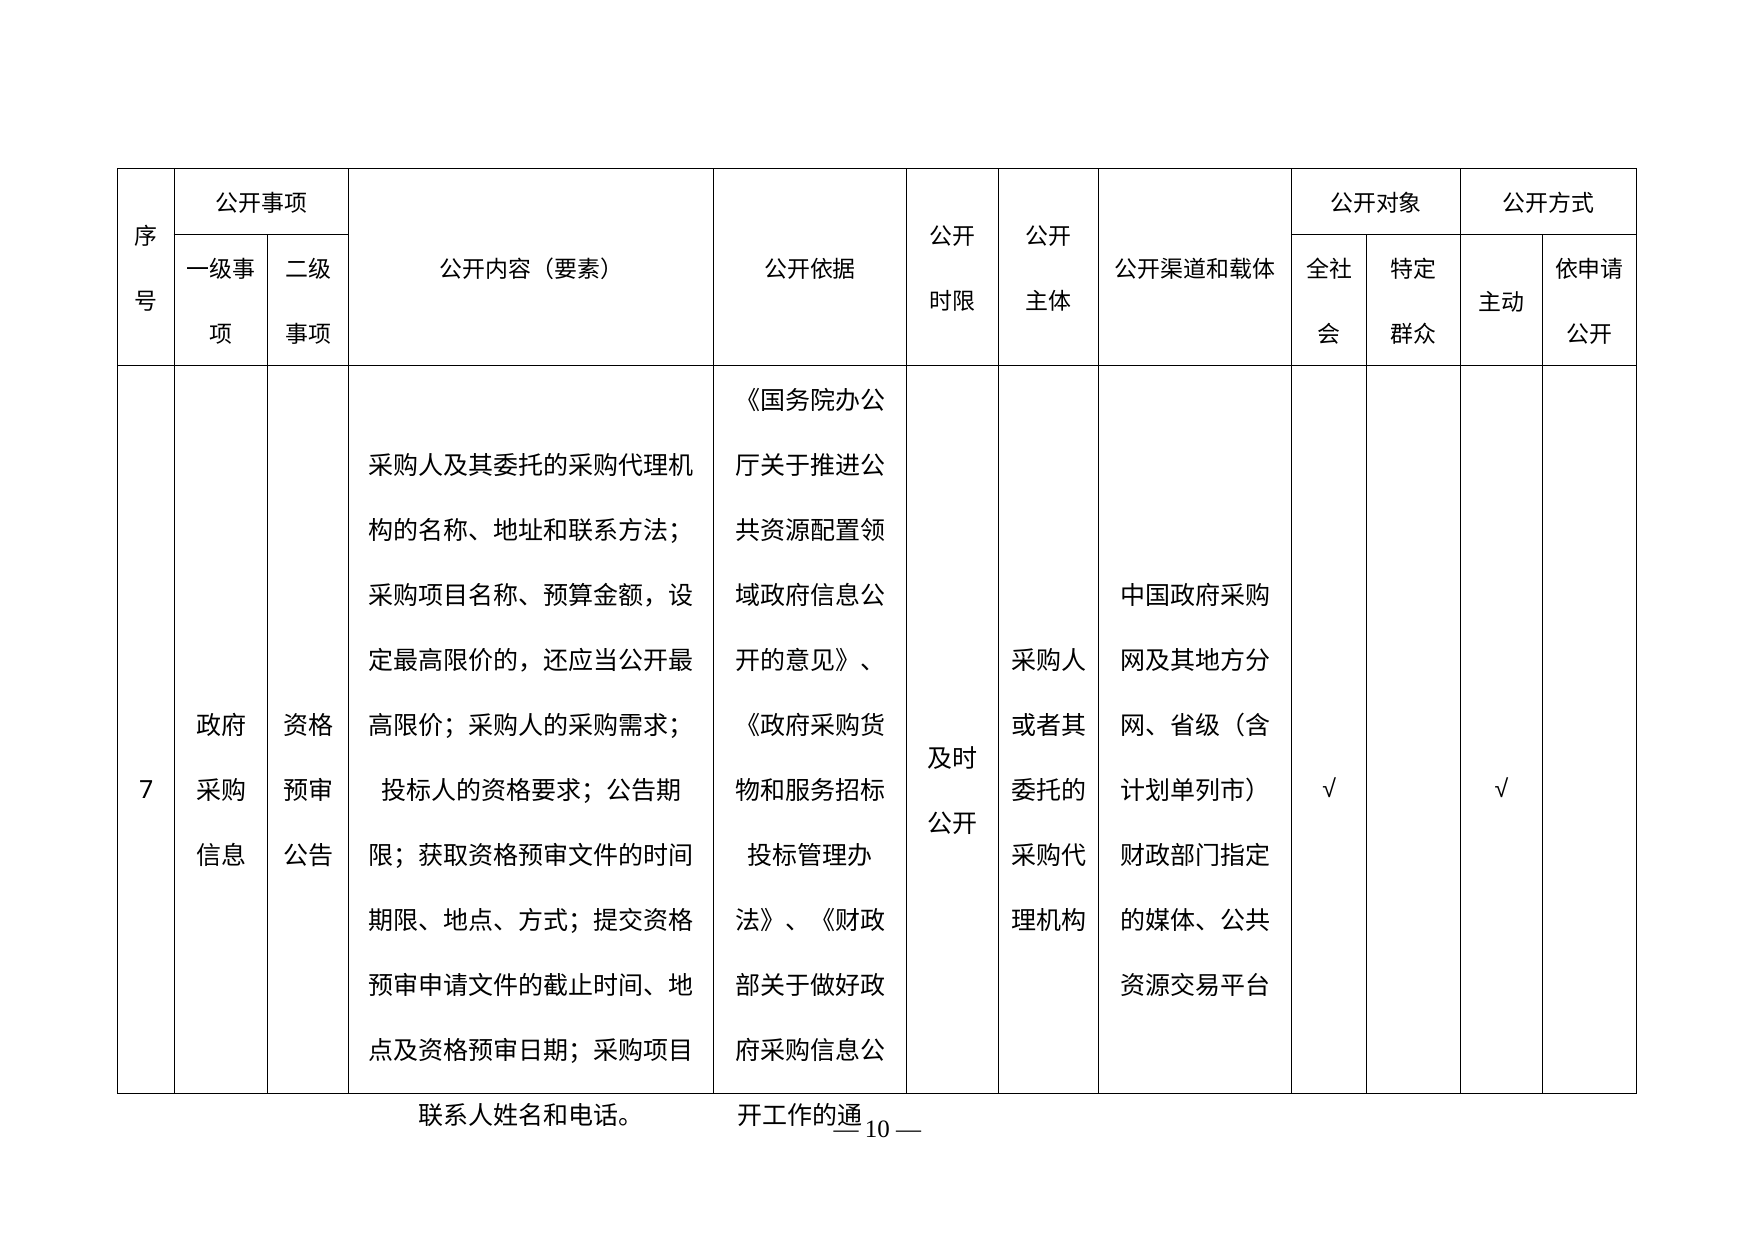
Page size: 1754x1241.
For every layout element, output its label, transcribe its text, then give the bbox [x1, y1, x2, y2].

table_cell 主动 [1461, 235, 1542, 365]
table_cell 一级事项 [175, 235, 267, 365]
table_cell √ [1292, 366, 1366, 1093]
table_cell 特定 群众 [1367, 235, 1460, 365]
table_cell [1543, 366, 1636, 1093]
table_header 序号 [118, 169, 174, 365]
table_cell 二级事项 [268, 235, 348, 365]
table_header 公开渠道和载体 [1099, 169, 1291, 365]
table_cell √ [1461, 366, 1542, 1093]
table_cell 采购人及其委托的采购代理机构的名称、地址和联系方法；采购项目名称、预算金额，设定最高限价的，还应当公开最高限价；采购人的采购需求；投标人的资格要求；公告期限；获取资格预审文件的时间期限、地点、方式；提交资格预审申请文件的截止时间、地点及资格预审日期；采购项目联系人姓名和电话。 [349, 366, 713, 1093]
table_cell 全社会 [1292, 235, 1366, 365]
table_cell 依申请公开 [1543, 235, 1636, 365]
table_cell 7 [118, 366, 174, 1093]
table_header 公开事项 [175, 169, 348, 234]
table_cell 及时公开 [907, 366, 998, 1093]
table_header 公开依据 [714, 169, 906, 365]
table_cell 政府采购信息 [175, 366, 267, 1093]
table_cell 采购人或者其委托的采购代理机构 [999, 366, 1098, 1093]
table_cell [1099, 366, 1291, 1093]
table_header 公开内容（要素） [349, 169, 713, 365]
table_header 公开方式 [1461, 169, 1636, 234]
table_header 公开 主体 [999, 169, 1098, 365]
table_cell 《国务院办公厅关于推进公共资源配置领域政府信息公开的意见》、《政府采购货物和服务招标投标管理办法》、《财政部关于做好政府采购信息公开工作的通知》 [714, 366, 906, 1093]
table_header 公开 时限 [907, 169, 998, 365]
table_cell [1367, 366, 1460, 1093]
table_cell 资格预审公告 [268, 366, 348, 1093]
table_header 公开对象 [1292, 169, 1460, 234]
